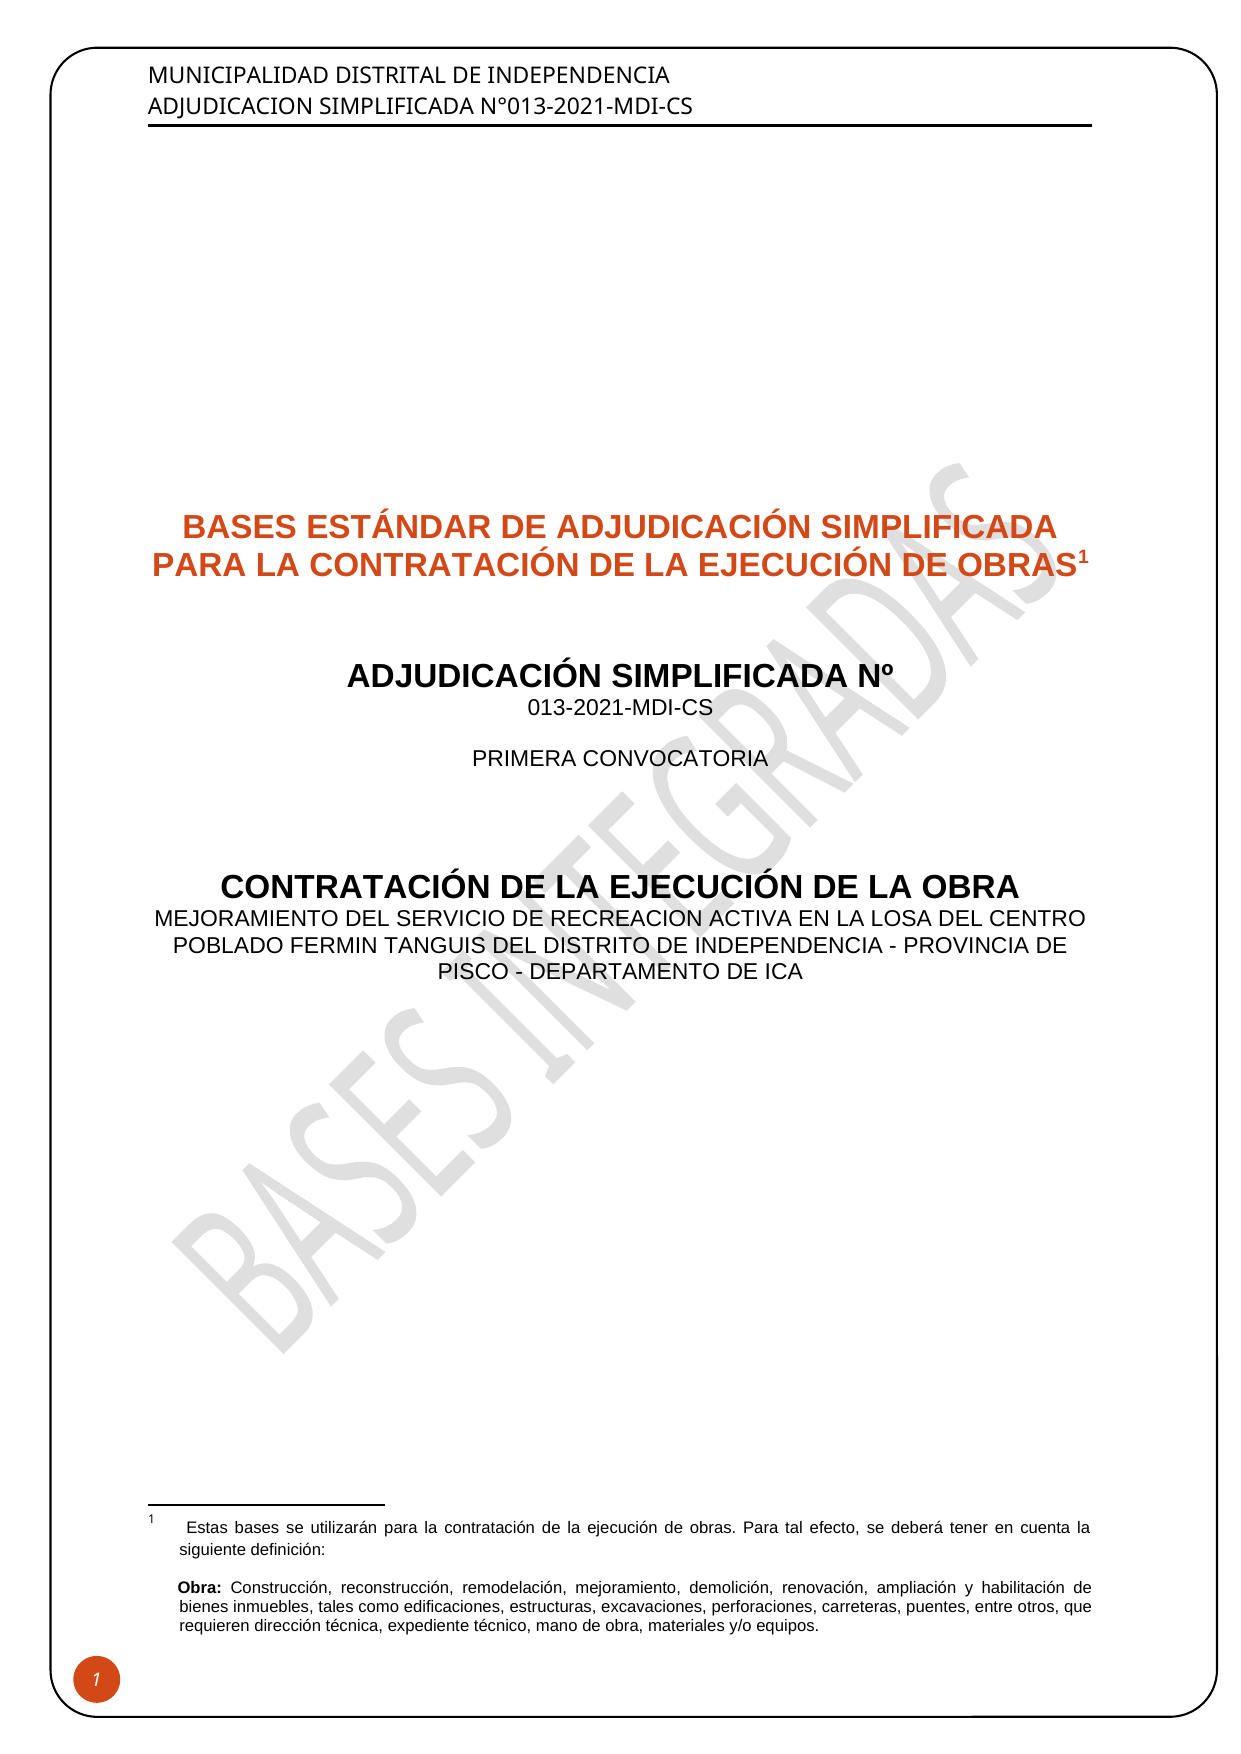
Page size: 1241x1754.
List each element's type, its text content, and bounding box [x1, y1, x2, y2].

text BASES ESTÁNDAR DE ADJUDICACIÓN SIMPLIFICADA PARA LA CONTRATACIÓN DE LA EJECUCIÓN DE OBRAS [148, 507, 1092, 584]
text ADJUDICACIÓN SIMPLIFICADA Nº [148, 656, 1092, 694]
text PRIMERA CONVOCATORIA [148, 744, 1092, 771]
text CONTRATACIÓN DE LA EJECUCIÓN DE LA OBRA [148, 867, 1092, 905]
text 013-2021-MDI-CS [148, 694, 1092, 721]
text MEJORAMIENTO DEL SERVICIO DE RECREACION ACTIVA EN LA LOSA DEL CENTRO POBLADO FERMIN TANGUIS DEL DISTRITO DE INDEPENDENCIA - PROVINCIA DE PISCO - DEPARTAMENTO DE ICA [148, 905, 1092, 984]
